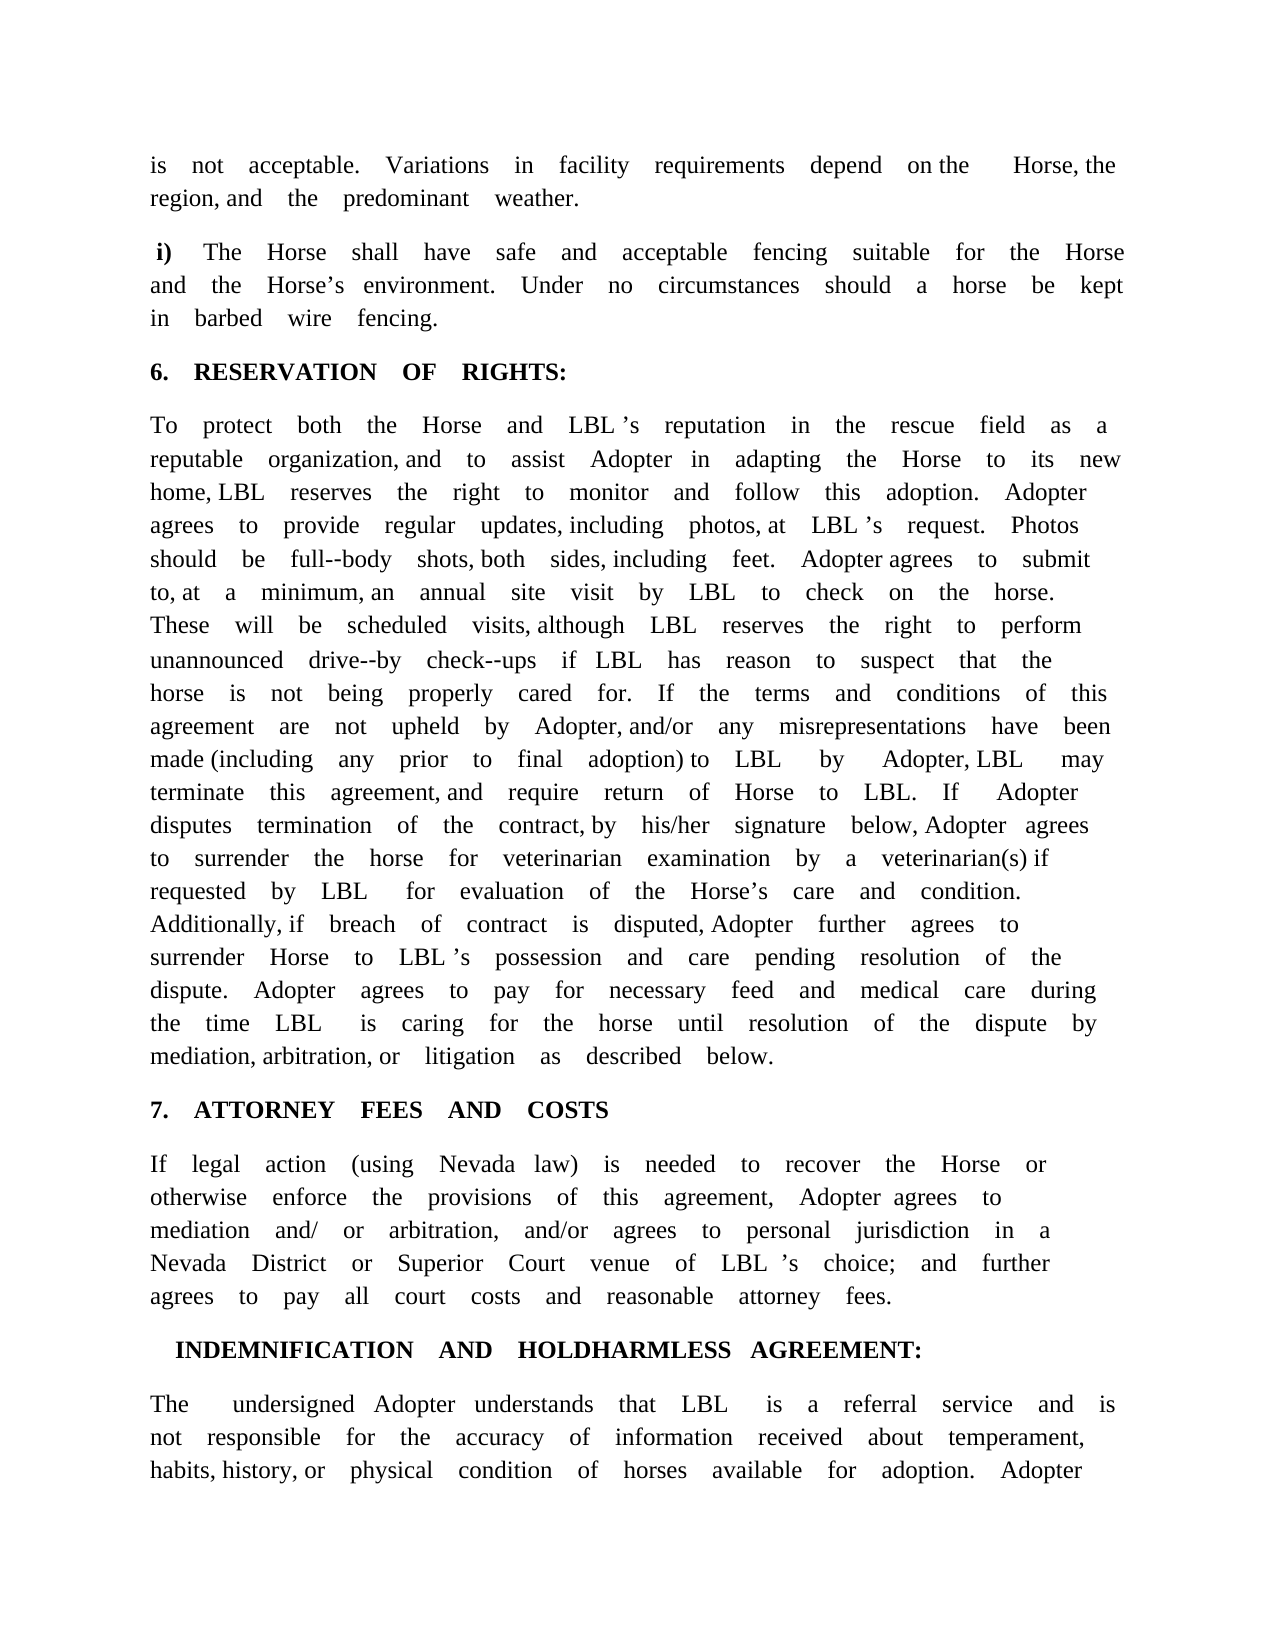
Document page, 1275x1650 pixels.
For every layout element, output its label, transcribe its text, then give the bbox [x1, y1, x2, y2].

text i) The Horse shall have safe and acceptable fencing suitable for the Horse and the Horse’s environment. Under no circumstances should a horse be kept in barbed wire fencing. [150, 237, 1125, 332]
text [150, 1389, 1125, 1484]
text INDEMNIFICATION AND HOLDHARMLESS AGREEMENT: [150, 1335, 1125, 1364]
text If legal action (using Nevada law) is needed to recover the Horse or otherwise enforce the provisions of this agreement, Adopter agrees to mediation and/ or arbitration, and/or agrees to personal jurisdiction in a Nevada District or Superior Court venue of LBL ’s choice; and further agrees to pay all court costs and reasonable attorney fees. [150, 1149, 1125, 1310]
text 6. RESERVATION OF RIGHTS: [150, 357, 1125, 386]
text 7. ATTORNEY FEES AND COSTS [150, 1095, 1125, 1124]
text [150, 150, 1125, 212]
text To protect both the Horse and LBL ’s reputation in the rescue field as a reputable organization, and to assist Adopter in adapting the Horse to its new home, LBL reserves the right to monitor and follow this adoption. Adopter agrees to provide regular updates, including photos, at LBL ’s request. Photos should be full-‐body shots, both sides, including feet. Adopter agrees to submit to, at a minimum, an annual site visit by LBL to check on the horse. These will be scheduled visits, although LBL reserves the right to perform unannounced drive-‐by check-‐ups if LBL has reason to suspect that the horse is not being properly cared for. If the terms and conditions of this agreement are not upheld by Adopter, and/or any misrepresentations have been made (including any prior to final adoption) to LBL by Adopter, LBL may terminate this agreement, and require return of Horse to LBL. If Adopter disputes termination of the contract, by his/her signature below, Adopter agrees to surrender the horse for veterinarian examination by a veterinarian(s) if requested by LBL for evaluation of the Horse’s care and condition. Additionally, if breach of contract is disputed, Adopter further agrees to surrender Horse to LBL ’s possession and care pending resolution of the dispute. Adopter agrees to pay for necessary feed and medical care during the time LBL is caring for the horse until resolution of the dispute by mediation, arbitration, or litigation as described below. [150, 411, 1125, 1070]
